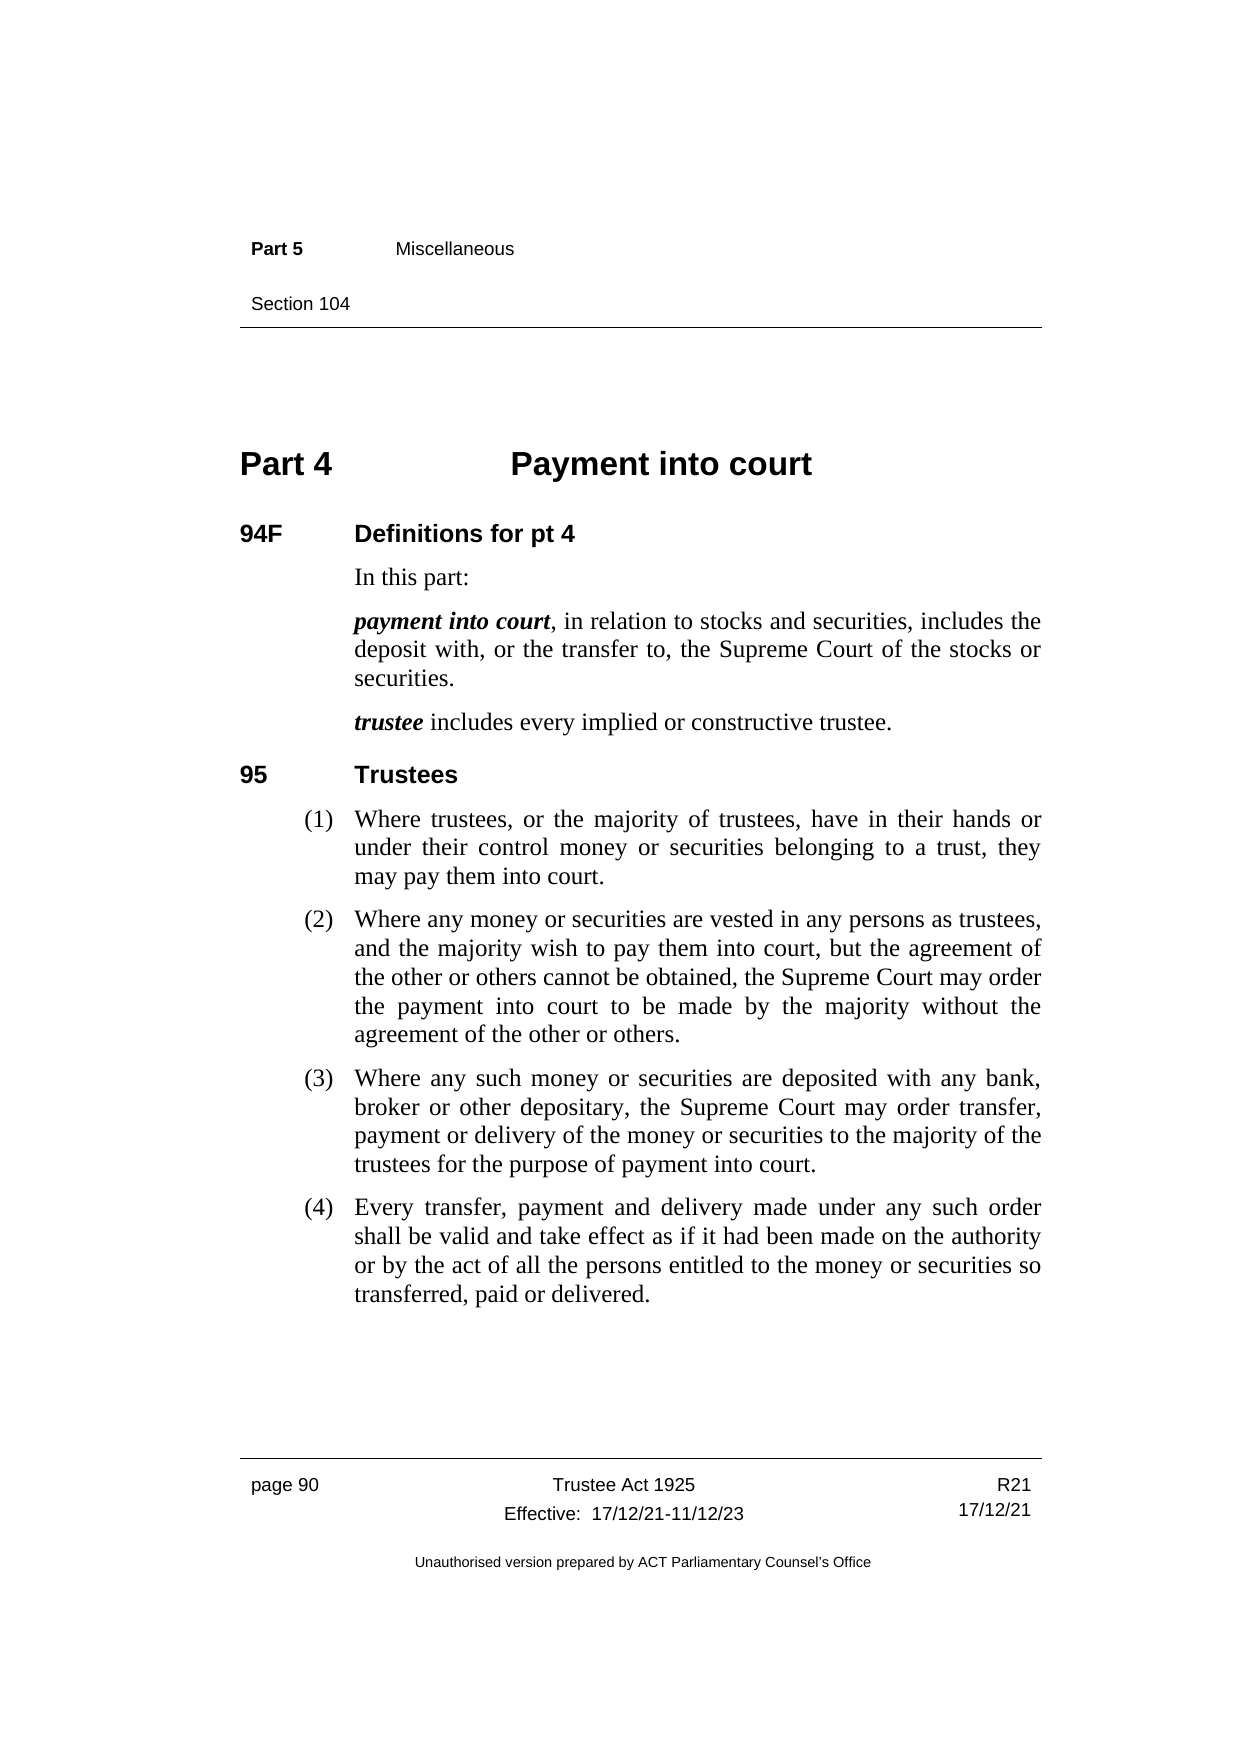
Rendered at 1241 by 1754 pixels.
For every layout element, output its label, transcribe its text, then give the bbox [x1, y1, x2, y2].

text 94F Definitions for pt 4 [239, 519, 1042, 548]
text payment into court, in relation to stocks and securities, includes the deposit with, or the transfer to, the Supreme Court of the stocks or securities. [354, 606, 1042, 692]
text In this part: [354, 562, 1042, 591]
text trustee includes every implied or constructive trustee. [354, 707, 1042, 735]
text Part 4 Payment into court [239, 444, 1042, 482]
text 95 Trustees [239, 760, 1042, 789]
text (4) Every transfer, payment and delivery made under any such order shall be valid and take effect as if it had been made on the authority or by the act of all the persons entitled to the money or securities so transferred, paid or delivered. [239, 1192, 1042, 1307]
text (3) Where any such money or securities are deposited with any bank, broker or other depositary, the Supreme Court may order transfer, payment or delivery of the money or securities to the majority of the trustees for the purpose of payment into court. [239, 1063, 1042, 1178]
text (2) Where any money or securities are vested in any persons as trustees, and the majority wish to pay them into court, but the agreement of the other or others cannot be obtained, the Supreme Court may order the payment into court to be made by the majority without the agreement of the other or others. [239, 904, 1042, 1048]
text (1) Where trustees, or the majority of trustees, have in their hands or under their control money or securities belonging to a trust, they may pay them into court. [239, 804, 1042, 890]
